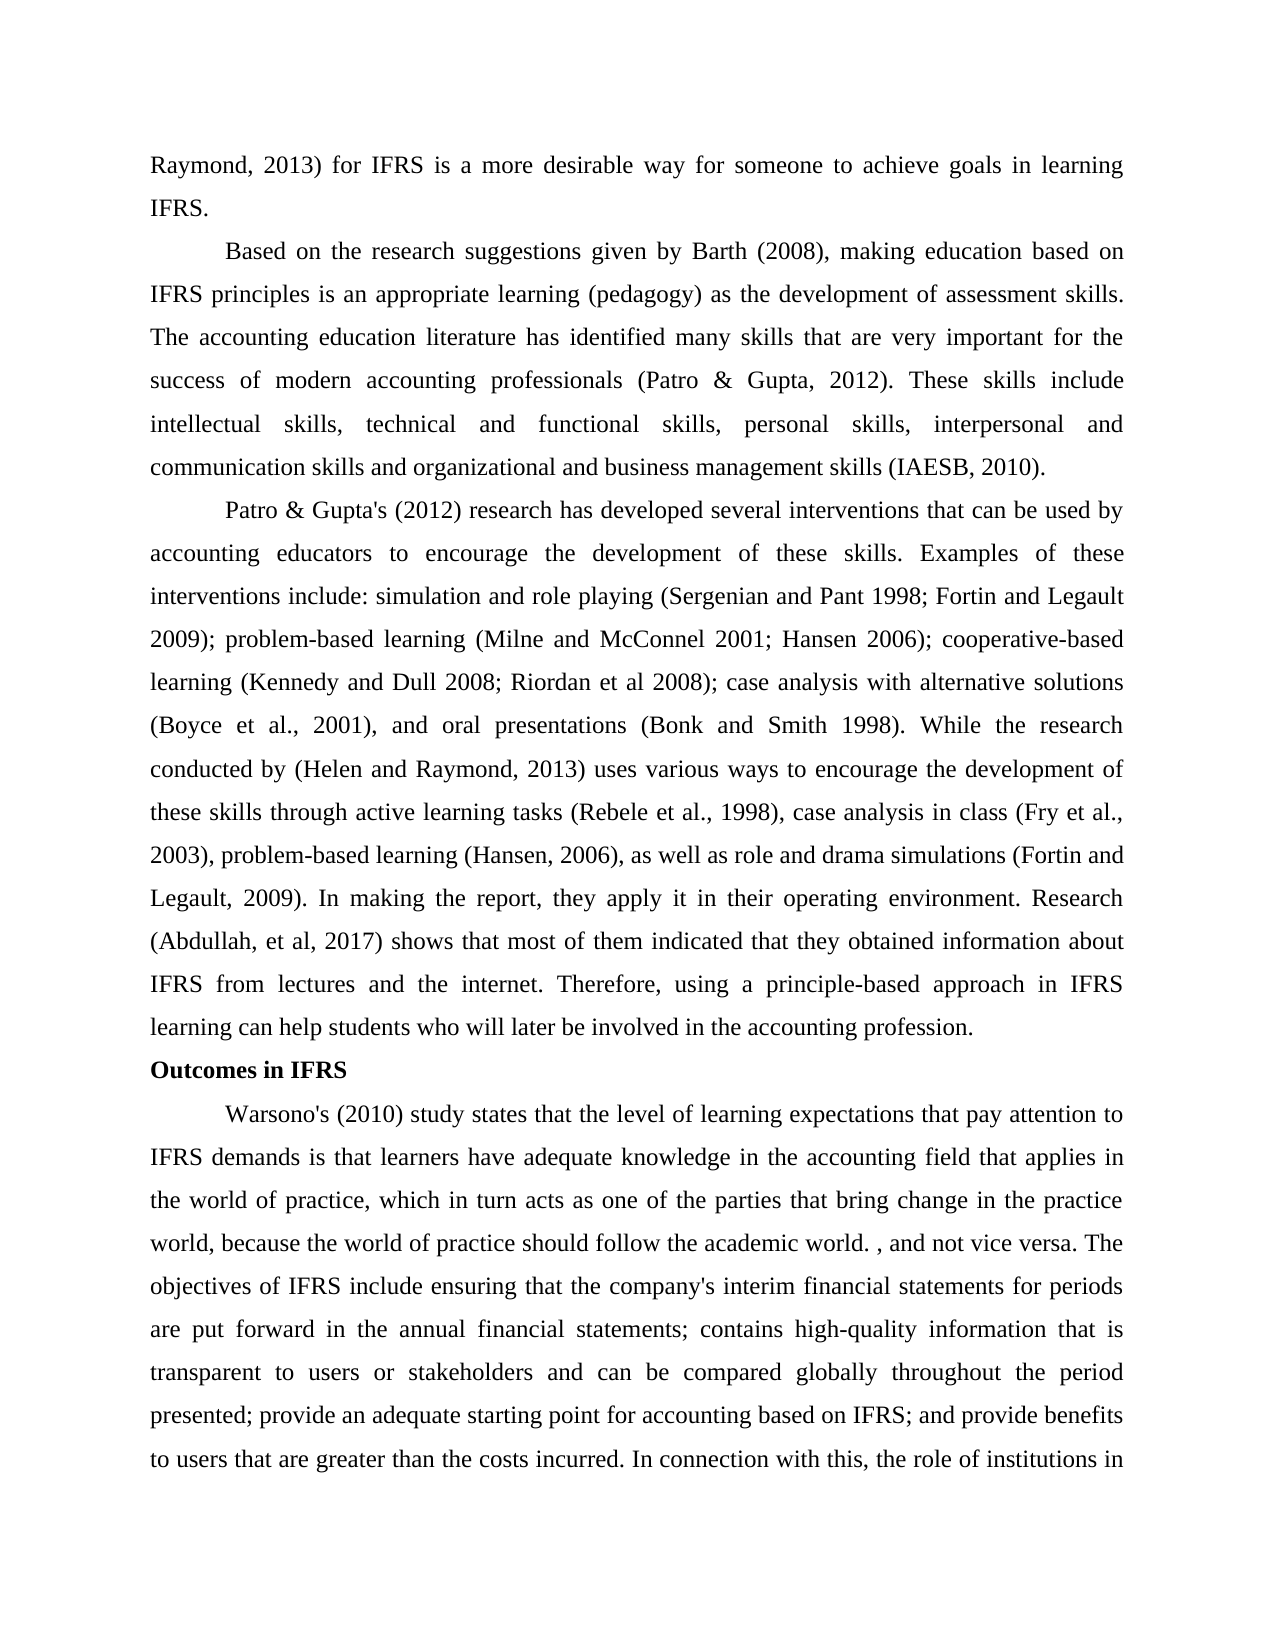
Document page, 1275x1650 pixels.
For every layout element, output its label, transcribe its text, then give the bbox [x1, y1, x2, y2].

text Outcomes in IFRS [150, 1056, 1125, 1084]
text Patro & Gupta's (2012) research has developed several interventions that can be used by accounting educators to encourage the development of these skills. Examples of these interventions include: simulation and role playing (Sergenian and Pant 1998; Fortin and Legault 2009); problem-based learning (Milne and McConnel 2001; Hansen 2006); cooperative-based learning (Kennedy and Dull 2008; Riordan et al 2008); case analysis with alternative solutions (Boyce et al., 2001), and oral presentations (Bonk and Smith 1998). While the research conducted by (Helen and Raymond, 2013) uses various ways to encourage the development of these skills through active learning tasks (Rebele et al., 1998), case analysis in class (Fry et al., 2003), problem-based learning (Hansen, 2006), as well as role and drama simulations (Fortin and Legault, 2009). In making the report, they apply it in their operating environment. Research (Abdullah, et al, 2017) shows that most of them indicated that they obtained information about IFRS from lectures and the internet. Therefore, using a principle-based approach in IFRS learning can help students who will later be involved in the accounting profession. [150, 495, 1125, 1041]
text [150, 150, 1125, 222]
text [150, 1099, 1125, 1472]
text Based on the research suggestions given by Barth (2008), making education based on IFRS principles is an appropriate learning (pedagogy) as the development of assessment skills. The accounting education literature has identified many skills that are very important for the success of modern accounting professionals (Patro & Gupta, 2012). These skills include intellectual skills, technical and functional skills, personal skills, interpersonal and communication skills and organizational and business management skills (IAESB, 2010). [150, 236, 1125, 481]
